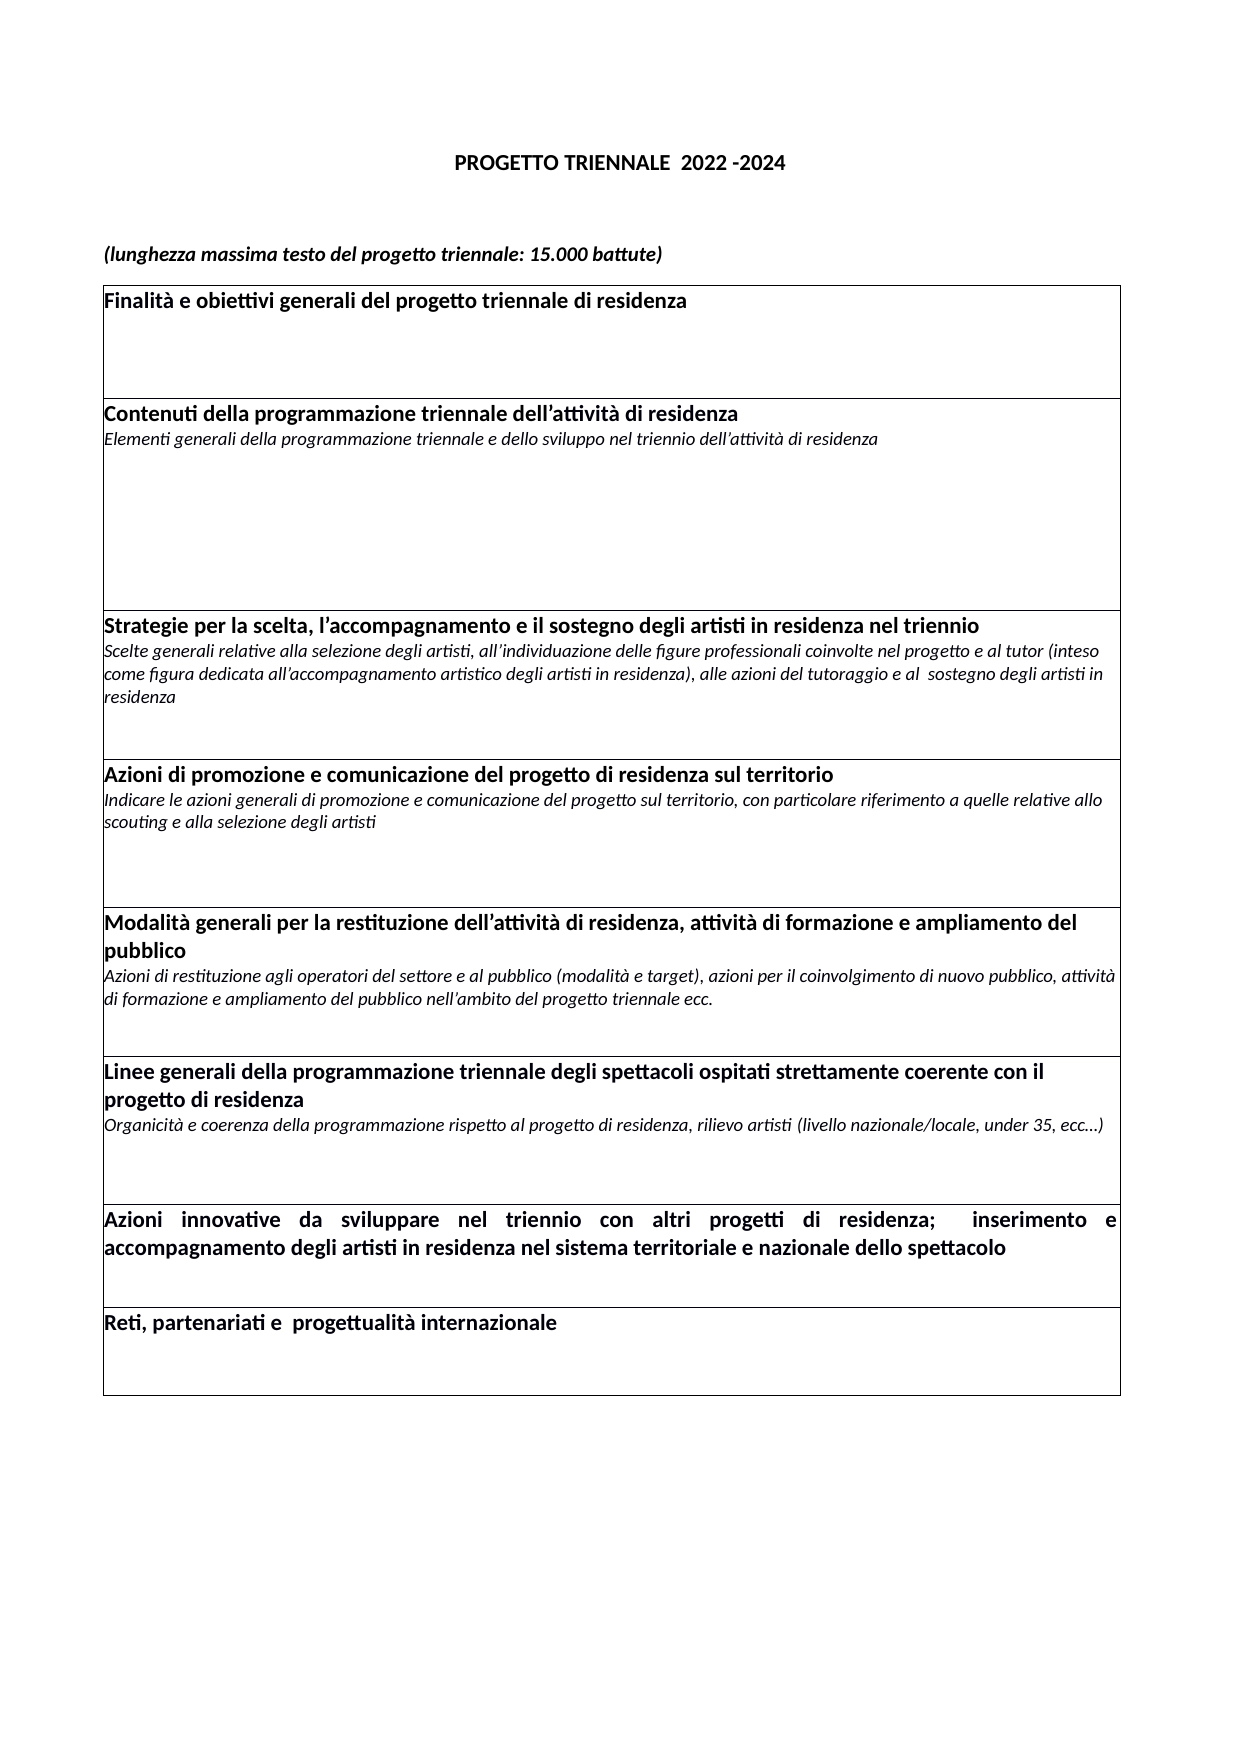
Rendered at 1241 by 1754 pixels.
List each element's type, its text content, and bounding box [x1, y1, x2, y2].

text (lunghezza massima testo del progetto triennale: 15.000 battute) [103, 241, 1122, 267]
table_cell Strategie per la scelta, l’accompagnamento e il sostegno degli artisti in residenza nel triennio Scelte generali relative alla selezione degli artisti, all’individuazione delle figure professionali coinvolte nel progetto e al tutor (inteso come figura dedicata all’accompagnamento artistico degli artisti in residenza), alle azioni del tutoraggio e al sostegno degli artisti in residenza [104, 611, 1120, 759]
table_cell Azioni di promozione e comunicazione del progetto di residenza sul territorio Indicare le azioni generali di promozione e comunicazione del progetto sul territorio, con particolare riferimento a quelle relative allo scouting e alla selezione degli artisti [104, 760, 1120, 907]
table_cell Azioni innovative da sviluppare nel triennio con altri progetti di residenza; inserimento e accompagnamento degli artisti in residenza nel sistema territoriale e nazionale dello spettacolo [104, 1205, 1120, 1307]
table_cell Reti, partenariati e progettualità internazionale [104, 1308, 1120, 1394]
table_cell Contenuti della programmazione triennale dell’attività di residenza Elementi generali della programmazione triennale e dello sviluppo nel triennio dell’attività di residenza [104, 399, 1120, 610]
text PROGETTO TRIENNALE 2022 -2024 [118, 148, 1122, 176]
table_header Finalità e obiettivi generali del progetto triennale di residenza [104, 286, 1120, 398]
table_cell Modalità generali per la restituzione dell’attività di residenza, attività di formazione e ampliamento del pubblico Azioni di restituzione agli operatori del settore e al pubblico (modalità e target), azioni per il coinvolgimento di nuovo pubblico, attività di formazione e ampliamento del pubblico nell’ambito del progetto triennale ecc. [104, 908, 1120, 1056]
table_cell Linee generali della programmazione triennale degli spettacoli ospitati strettamente coerente con il progetto di residenza Organicità e coerenza della programmazione rispetto al progetto di residenza, rilievo artisti (livello nazionale/locale, under 35, ecc…) [104, 1057, 1120, 1204]
